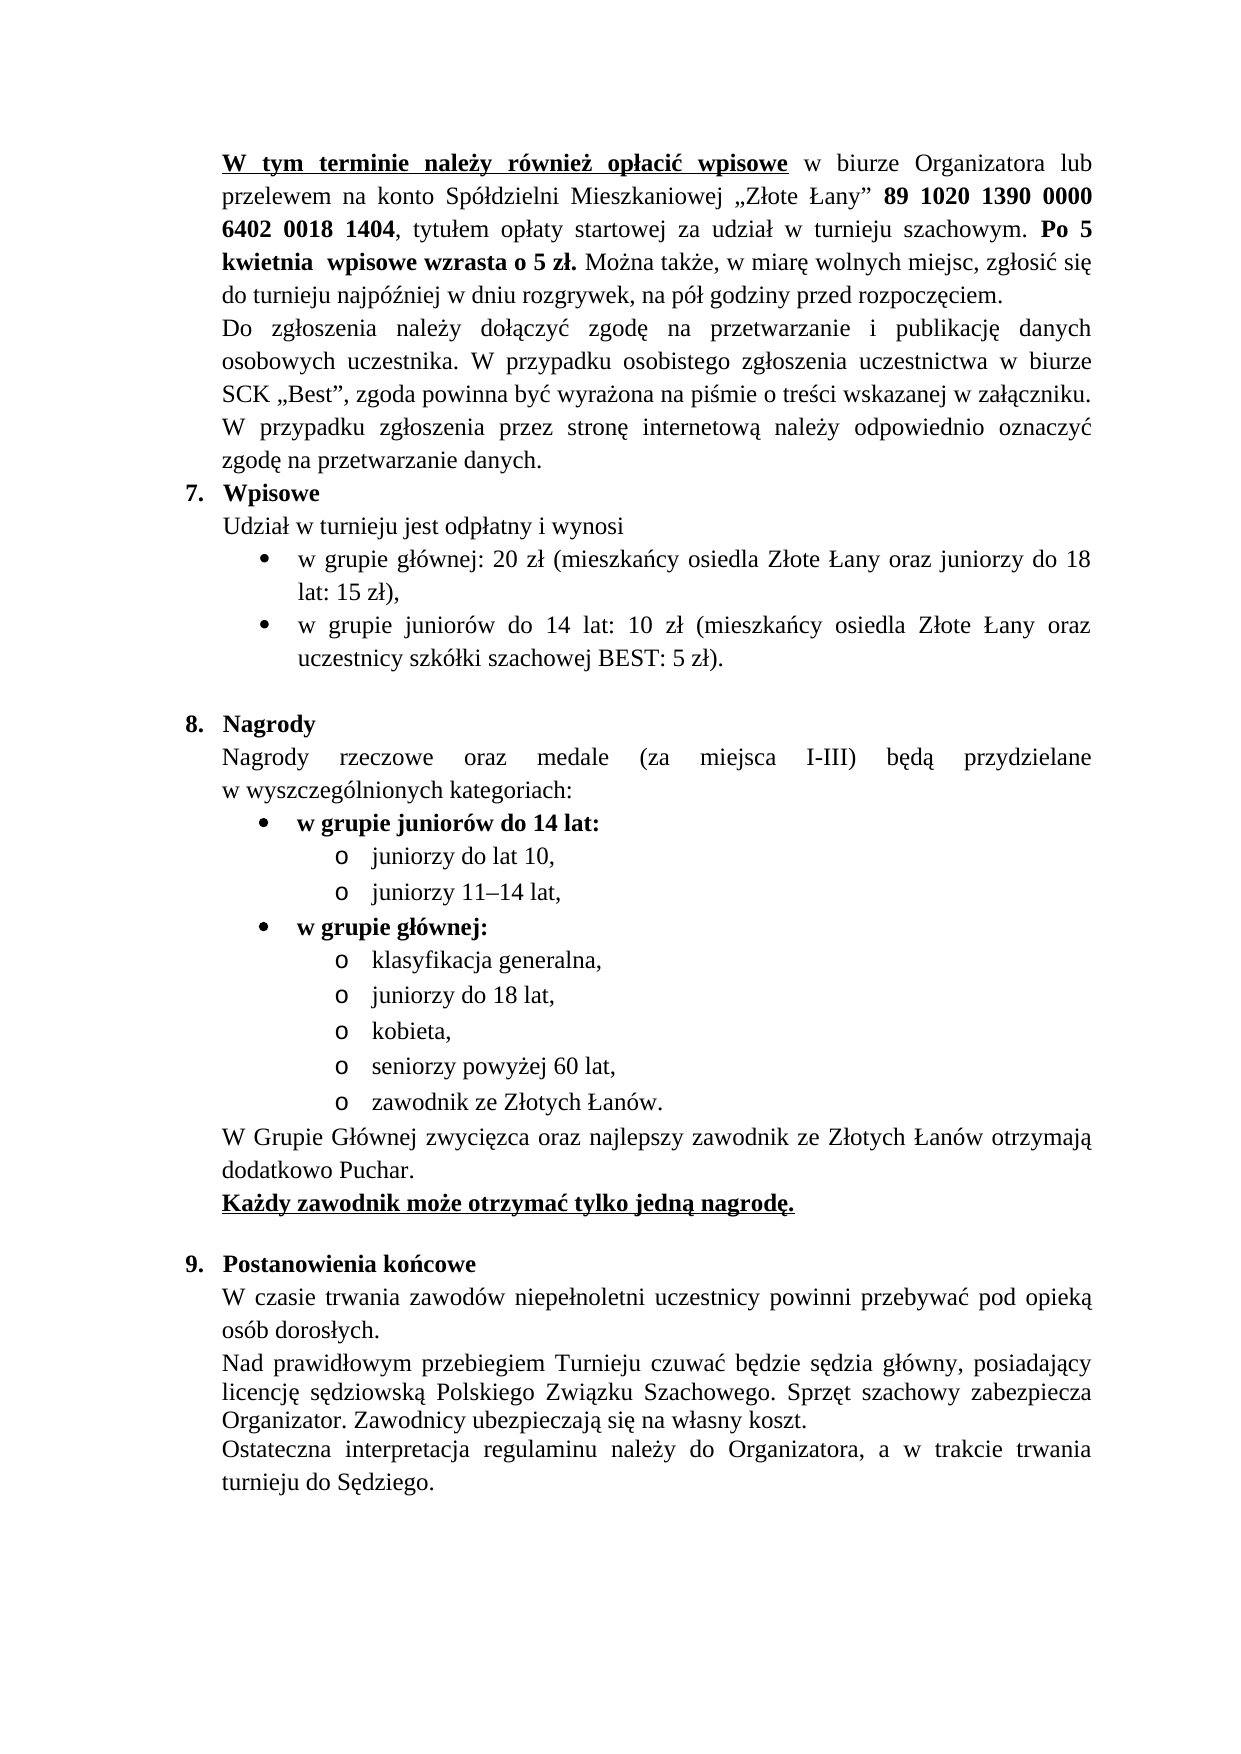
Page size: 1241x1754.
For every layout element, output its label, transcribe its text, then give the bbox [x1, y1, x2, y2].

text Udział w turnieju jest odpłatny i wynosi [223, 511, 1092, 540]
list w grupie głównej: [259, 912, 1092, 941]
list juniorzy do 18 lat, [334, 980, 1092, 1011]
text W Grupie Głównej zwycięzca oraz najlepszy zawodnik ze Złotych Łanów otrzymają dodatkowo Puchar. [222, 1122, 1092, 1184]
list klasyfikacja generalna, [334, 945, 1092, 976]
list Nagrody [185, 709, 1092, 738]
list Wpisowe [185, 478, 1092, 507]
list juniorzy do lat 10, [334, 841, 1092, 872]
text W czasie trwania zawodów niepełnoletni uczestnicy powinni przebywać pod opieką osób dorosłych. [222, 1282, 1092, 1343]
list juniorzy 11–14 lat, [334, 877, 1092, 907]
text W tym terminie należy również opłacić wpisowe w biurze Organizatora lub przelewem na konto Spółdzielni Mieszkaniowej „Złote Łany” 89 1020 1390 0000 6402 0018 1404, tytułem opłaty startowej za udział w turnieju szachowym. Po 5 kwietnia wpisowe wzrasta o 5 zł. Można także, w miarę wolnych miejsc, zgłosić się do turnieju najpóźniej w dniu rozgrywek, na pół godziny przed rozpoczęciem. [222, 148, 1092, 308]
list w grupie juniorów do 14 lat: [259, 808, 1092, 837]
text Nagrody rzeczowe oraz medale (za miejsca I-III) będą przydzielane w wyszczególnionych kategoriach: [222, 742, 1092, 804]
text Każdy zawodnik może otrzymać tylko jedną nagrodę. [222, 1188, 1092, 1217]
list w grupie głównej: 20 zł (mieszkańcy osiedla Złote Łany oraz juniorzy do 18 lat: 15 zł), [260, 544, 1092, 606]
text Ostateczna interpretacja regulaminu należy do Organizatora, a w trakcie trwania turnieju do Sędziego. [222, 1434, 1092, 1496]
text Nad prawidłowym przebiegiem Turnieju czuwać będzie sędzia główny, posiadający licencję sędziowską Polskiego Związku Szachowego. Sprzęt szachowy zabezpiecza Organizator. Zawodnicy ubezpieczają się na własny koszt. [222, 1348, 1092, 1434]
list kobieta, [334, 1016, 1092, 1047]
list Postanowienia końcowe [185, 1249, 1092, 1277]
list w grupie juniorów do 14 lat: 10 zł (mieszkańcy osiedla Złote Łany oraz uczestnicy szkółki szachowej BEST: 5 zł). [260, 610, 1092, 672]
text Do zgłoszenia należy dołączyć zgodę na przetwarzanie i publikację danych osobowych uczestnika. W przypadku osobistego zgłoszenia uczestnictwa w biurze SCK „Best”, zgoda powinna być wyrażona na piśmie o treści wskazanej w załączniku. W przypadku zgłoszenia przez stronę internetową należy odpowiednio oznaczyć zgodę na przetwarzanie danych. [222, 313, 1092, 474]
list seniorzy powyżej 60 lat, [334, 1051, 1092, 1082]
list zawodnik ze Złotych Łanów. [334, 1087, 1092, 1117]
